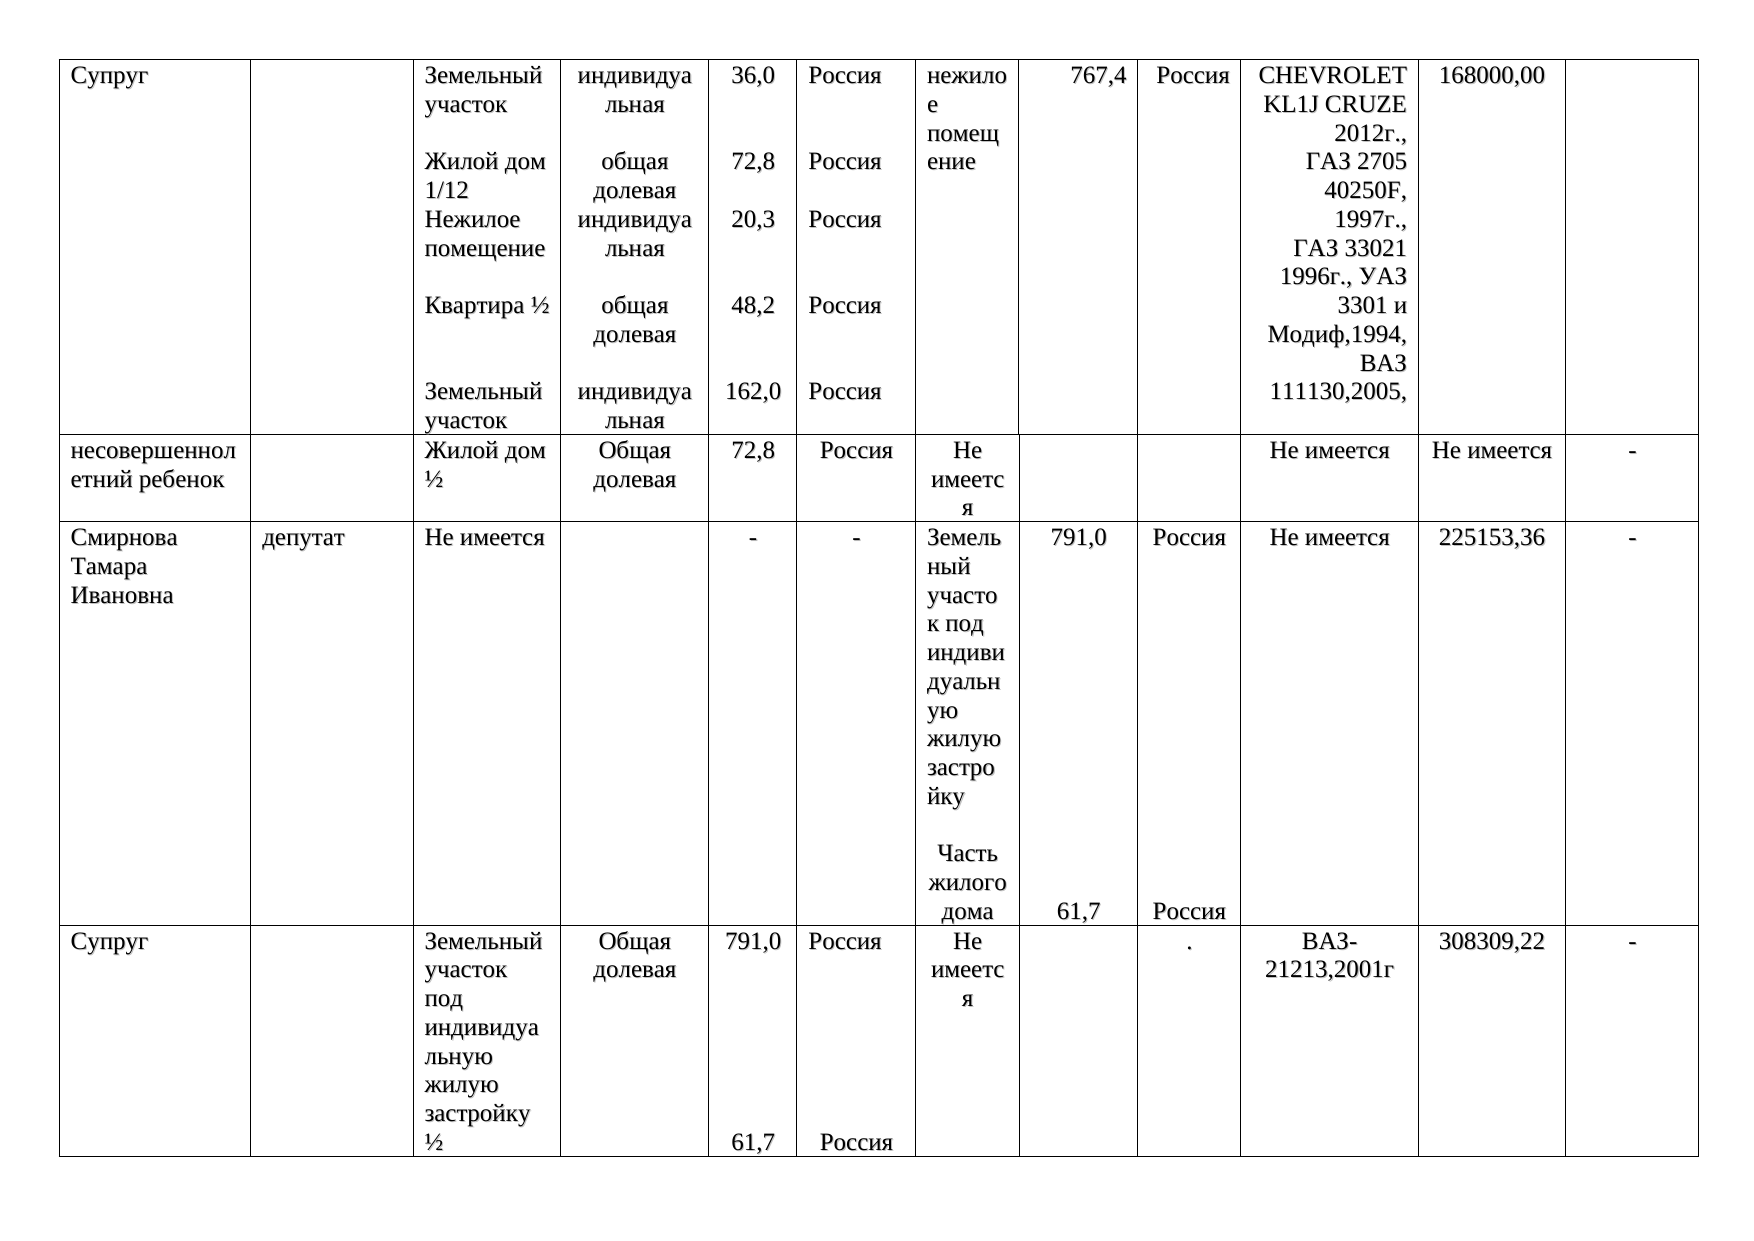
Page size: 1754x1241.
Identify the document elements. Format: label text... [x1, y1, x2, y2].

table_cell [251, 60, 413, 434]
table_cell CHEVROLET KL1J CRUZE 2012г., ГАЗ 2705 40250F, 1997г., ГАЗ 33021 1996г., УАЗ 3301 и Модиф,1994, ВАЗ 111130,2005, [1241, 60, 1418, 434]
table_cell Не имеется [414, 522, 560, 925]
table_cell [251, 926, 413, 1156]
table_cell Не имеется [916, 435, 1019, 521]
table_cell Россия Россия [797, 926, 915, 1156]
table_cell Супруг [60, 60, 250, 434]
table_cell 225153,36 [1419, 522, 1565, 925]
table_cell 168000,00 [1419, 60, 1565, 434]
table_cell 308309,22 [1419, 926, 1565, 1156]
table_cell 791,0 61,7 [1020, 522, 1137, 925]
table_cell [1020, 435, 1137, 521]
table_cell Россия Россия Россия Россия Россия [797, 60, 915, 434]
table_cell - [1566, 435, 1698, 521]
table_cell Не имеется [1241, 435, 1418, 521]
table_cell 791,0 61,7 [709, 926, 796, 1156]
table_cell индивидуальная общая долевая индивидуальная общая долевая индивидуальная [561, 60, 708, 434]
table_cell Земельный участок под индивидуальную жилую застройку Часть жилого дома [916, 522, 1019, 925]
table_cell [561, 522, 708, 925]
table_cell Смирнова Тамара Ивановна [60, 522, 250, 925]
table_cell Россия [797, 435, 915, 521]
table_cell 767,4 [1019, 60, 1137, 434]
table_cell Не имеется [916, 926, 1019, 1156]
table_cell 72,8 [709, 435, 796, 521]
table_cell [251, 435, 413, 521]
table_cell [1566, 60, 1698, 434]
table_cell Не имеется [1419, 435, 1565, 521]
table_cell - [797, 522, 915, 925]
table_cell ВАЗ-21213,2001г [1241, 926, 1418, 1156]
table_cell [561, 926, 708, 1156]
table_cell - [1566, 926, 1698, 1156]
table_cell депутат [251, 522, 413, 925]
table_cell Общая долевая [561, 435, 708, 521]
table_cell Не имеется [1241, 522, 1418, 925]
table_cell 36,0 72,8 20,3 48,2 162,0 [709, 60, 796, 434]
table_cell несовершеннолетний ребенок [60, 435, 250, 521]
table_cell Земельный участок Жилой дом 1/12 Нежилое помещение Квартира ½ Земельный участок [414, 60, 560, 434]
table_cell Жилой дом ½ [414, 435, 560, 521]
table_cell нежилое помещение [916, 60, 1018, 434]
table_cell [1020, 926, 1137, 1156]
table_cell . [1138, 926, 1240, 1156]
table_cell Россия Россия [1138, 522, 1240, 925]
table_cell - [1566, 522, 1698, 925]
table_cell [1138, 435, 1240, 521]
table_cell Россия [1138, 60, 1240, 434]
table_cell Супруг [60, 926, 250, 1156]
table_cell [414, 926, 560, 1156]
table_cell - [709, 522, 796, 925]
